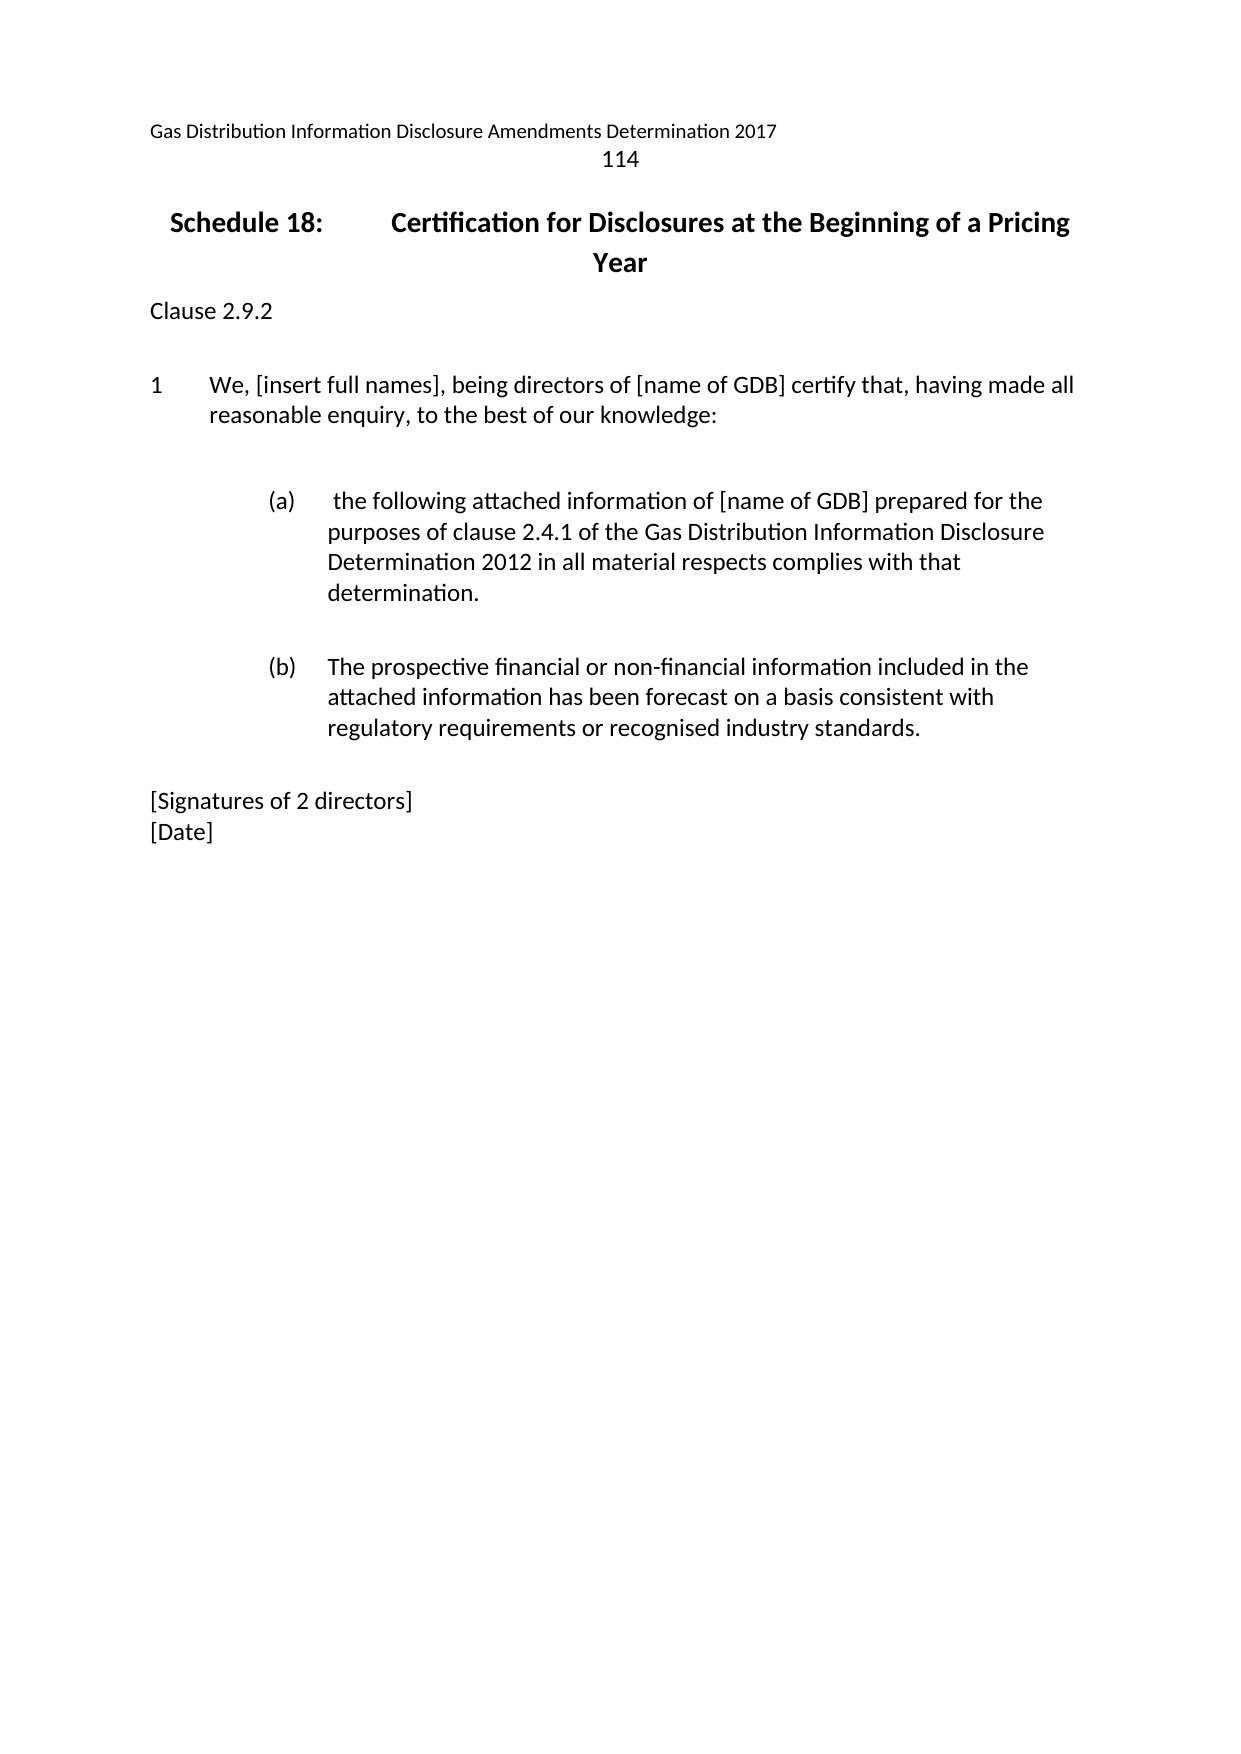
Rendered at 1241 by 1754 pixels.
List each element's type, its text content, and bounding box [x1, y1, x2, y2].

text The prospective financial or non-financial information included in the attached information has been forecast on a basis consistent with regulatory requirements or recognised industry standards. [268, 651, 1090, 742]
text [Date] [150, 816, 1090, 846]
list We, [insert full names], being directors of [name of GDB] certify that, having made all reasonable enquiry, to the best of our knowledge: [150, 369, 1090, 430]
subtitle Schedule 18: Certification for Disclosures at the Beginning of a Pricing Year [150, 204, 1090, 279]
text the following attached information of [name of GDB] prepared for the purposes of clause 2.4.1 of the Gas Distribution Information Disclosure Determination 2012 in all material respects complies with that determination. [268, 486, 1090, 608]
text Clause 2.9.2 [150, 295, 1090, 326]
text [Signatures of 2 directors] [150, 785, 1090, 816]
